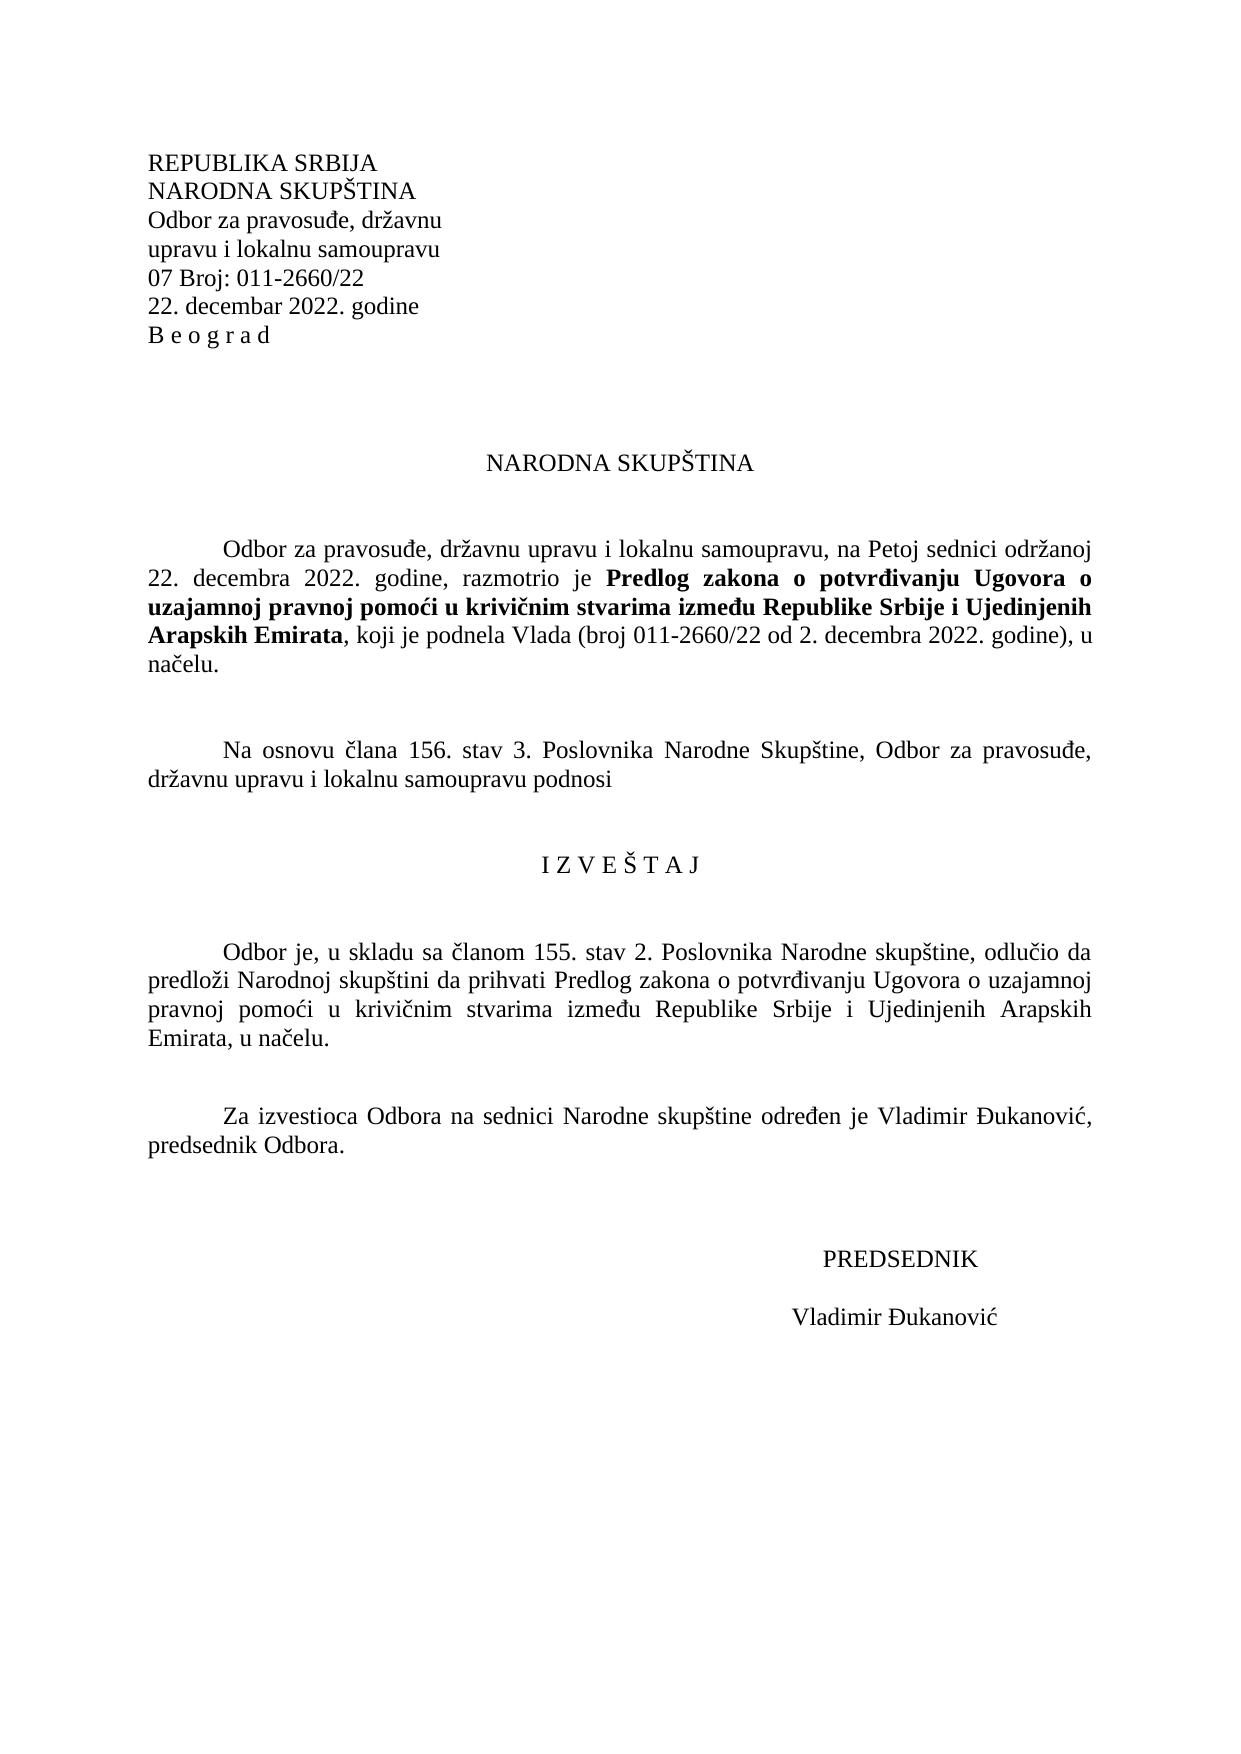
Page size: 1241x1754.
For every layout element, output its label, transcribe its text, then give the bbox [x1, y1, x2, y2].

text Na osnovu člana 156. stav 3. Poslovnika Narodne Skupštine, Odbor za pravosuđe, državnu upravu i lokalnu samoupravu podnosi [148, 736, 1093, 793]
text NARODNA SKUPŠTINA [148, 448, 1093, 477]
text PREDSEDNIK [148, 1244, 1093, 1302]
text NARODNA SKUPŠTINA [148, 176, 1093, 205]
text 07 Broj: 011-2660/22 [148, 263, 1093, 291]
text Za izvestioca Odbora na sednici Narodne skupštine određen je Vladimir Đukanović, predsednik Odbora. [148, 1101, 1093, 1159]
text I Z V E Š T A J [148, 851, 1093, 879]
text Odbor za pravosuđe, državnu upravu i lokalnu samoupravu, na Petoj sednici održanoj 22. decembra 2022. godine, razmotrio je Predlog zakona o potvrđivanju Ugovora o uzajamnoj pravnoj pomoći u krivičnim stvarima između Republike Srbije i Ujedinjenih Arapskih Emirata, koji je podnela Vlada (broj 011-2660/22 od 2. decembra 2022. godine), u načelu. [148, 534, 1093, 678]
text upravu i lokalnu samoupravu [148, 234, 1093, 263]
text Vladimir Đukanović [148, 1302, 1093, 1331]
text REPUBLIKA SRBIJA [148, 148, 1093, 176]
text 22. decembar 2022. godine [148, 291, 1093, 320]
text Odbor je, u skladu sa članom 155. stav 2. Poslovnika Narodne skupštine, odlučio da predloži Narodnoj skupštini da prihvati Predlog zakona o potvrđivanju Ugovora o uzajamnoj pravnoj pomoći u krivičnim stvarima između Republike Srbije i Ujedinjenih Arapskih Emirata, u načelu. [148, 937, 1093, 1052]
text B e o g r a d [148, 320, 1093, 349]
text Odbor za pravosuđe, državnu [148, 205, 1093, 234]
